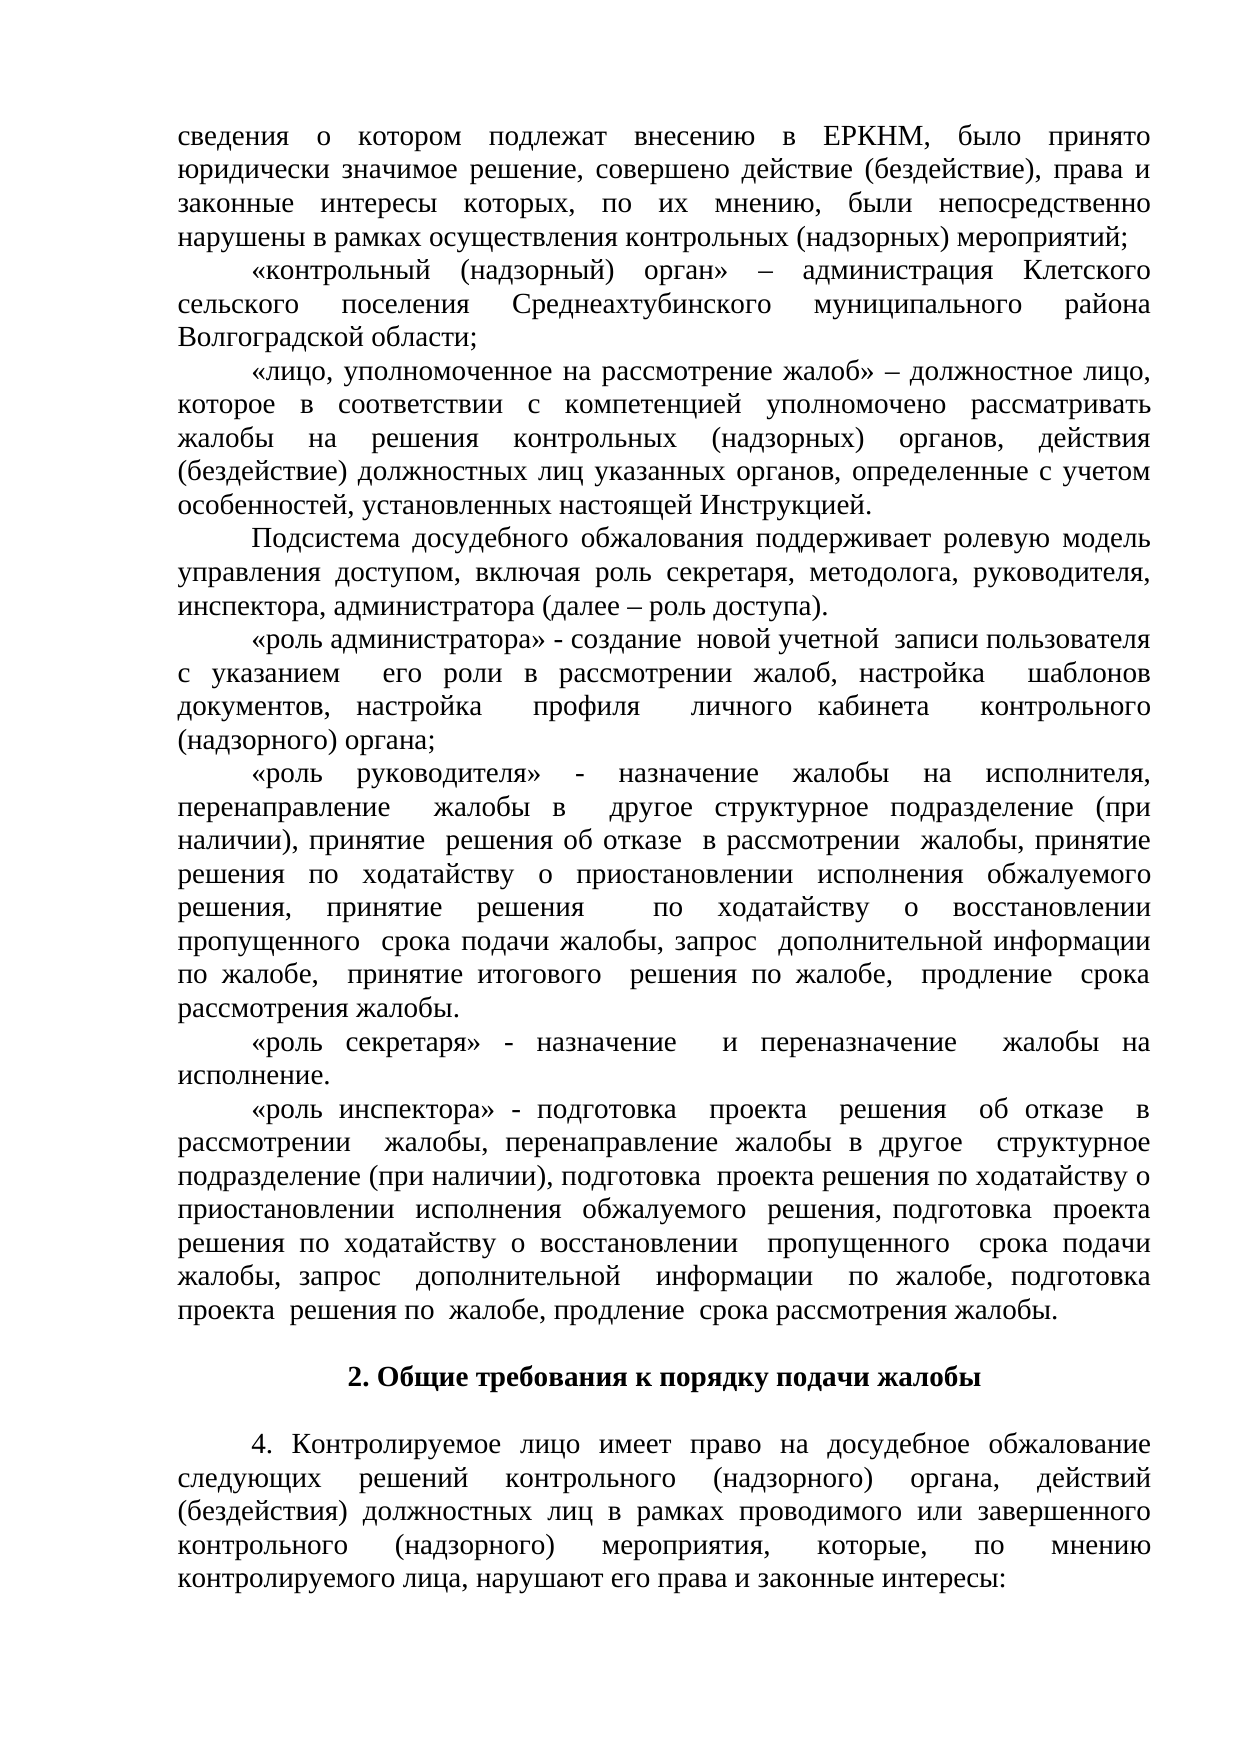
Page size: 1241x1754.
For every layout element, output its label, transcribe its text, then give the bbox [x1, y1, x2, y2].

text «роль инспектора» - подготовка проекта решения об отказе в рассмотрении жалобы, перенаправление жалобы в другое структурное подразделение (при наличии), подготовка проекта решения по ходатайству о приостановлении исполнения обжалуемого решения, подготовка проекта решения по ходатайству о восстановлении пропущенного срока подачи жалобы, запрос дополнительной информации по жалобе, подготовка проекта решения по жалобе, продление срока рассмотрения жалобы. [177, 1091, 1152, 1326]
text «лицо, уполномоченное на рассмотрение жалоб» – должностное лицо, которое в соответствии с компетенцией уполномочено рассматривать жалобы на решения контрольных (надзорных) органов, действия (бездействие) должностных лиц указанных органов, определенные с учетом особенностей, установленных настоящей Инструкцией. [177, 353, 1152, 521]
text 2. Общие требования к порядку подачи жалобы [177, 1359, 1152, 1393]
text Подсистема досудебного обжалования поддерживает ролевую модель управления доступом, включая роль секретаря, методолога, руководителя, инспектора, администратора (далее – роль доступа). [177, 521, 1152, 621]
text «роль администратора» - создание новой учетной записи пользователя с указанием его роли в рассмотрении жалоб, настройка шаблонов документов, настройка профиля личного кабинета контрольного (надзорного) органа; [177, 621, 1152, 755]
text 4. Контролируемое лицо имеет право на досудебное обжалование следующих решений контрольного (надзорного) органа, действий (бездействия) должностных лиц в рамках проводимого или завершенного контрольного (надзорного) мероприятия, которые, по мнению контролируемого лица, нарушают его права и законные интересы: [177, 1426, 1152, 1594]
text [177, 118, 1152, 252]
text «контрольный (надзорный) орган» – администрация Клетского сельского поселения Среднеахтубинского муниципального района Волгоградской области; [177, 252, 1152, 353]
text «роль секретаря» - назначение и переназначение жалобы на исполнение. [177, 1024, 1152, 1091]
text «роль руководителя» - назначение жалобы на исполнителя, перенаправление жалобы в другое структурное подразделение (при наличии), принятие решения об отказе в рассмотрении жалобы, принятие решения по ходатайству о приостановлении исполнения обжалуемого решения, принятие решения по ходатайству о восстановлении пропущенного срока подачи жалобы, запрос дополнительной информации по жалобе, принятие итогового решения по жалобе, продление срока рассмотрения жалобы. [177, 755, 1152, 1024]
